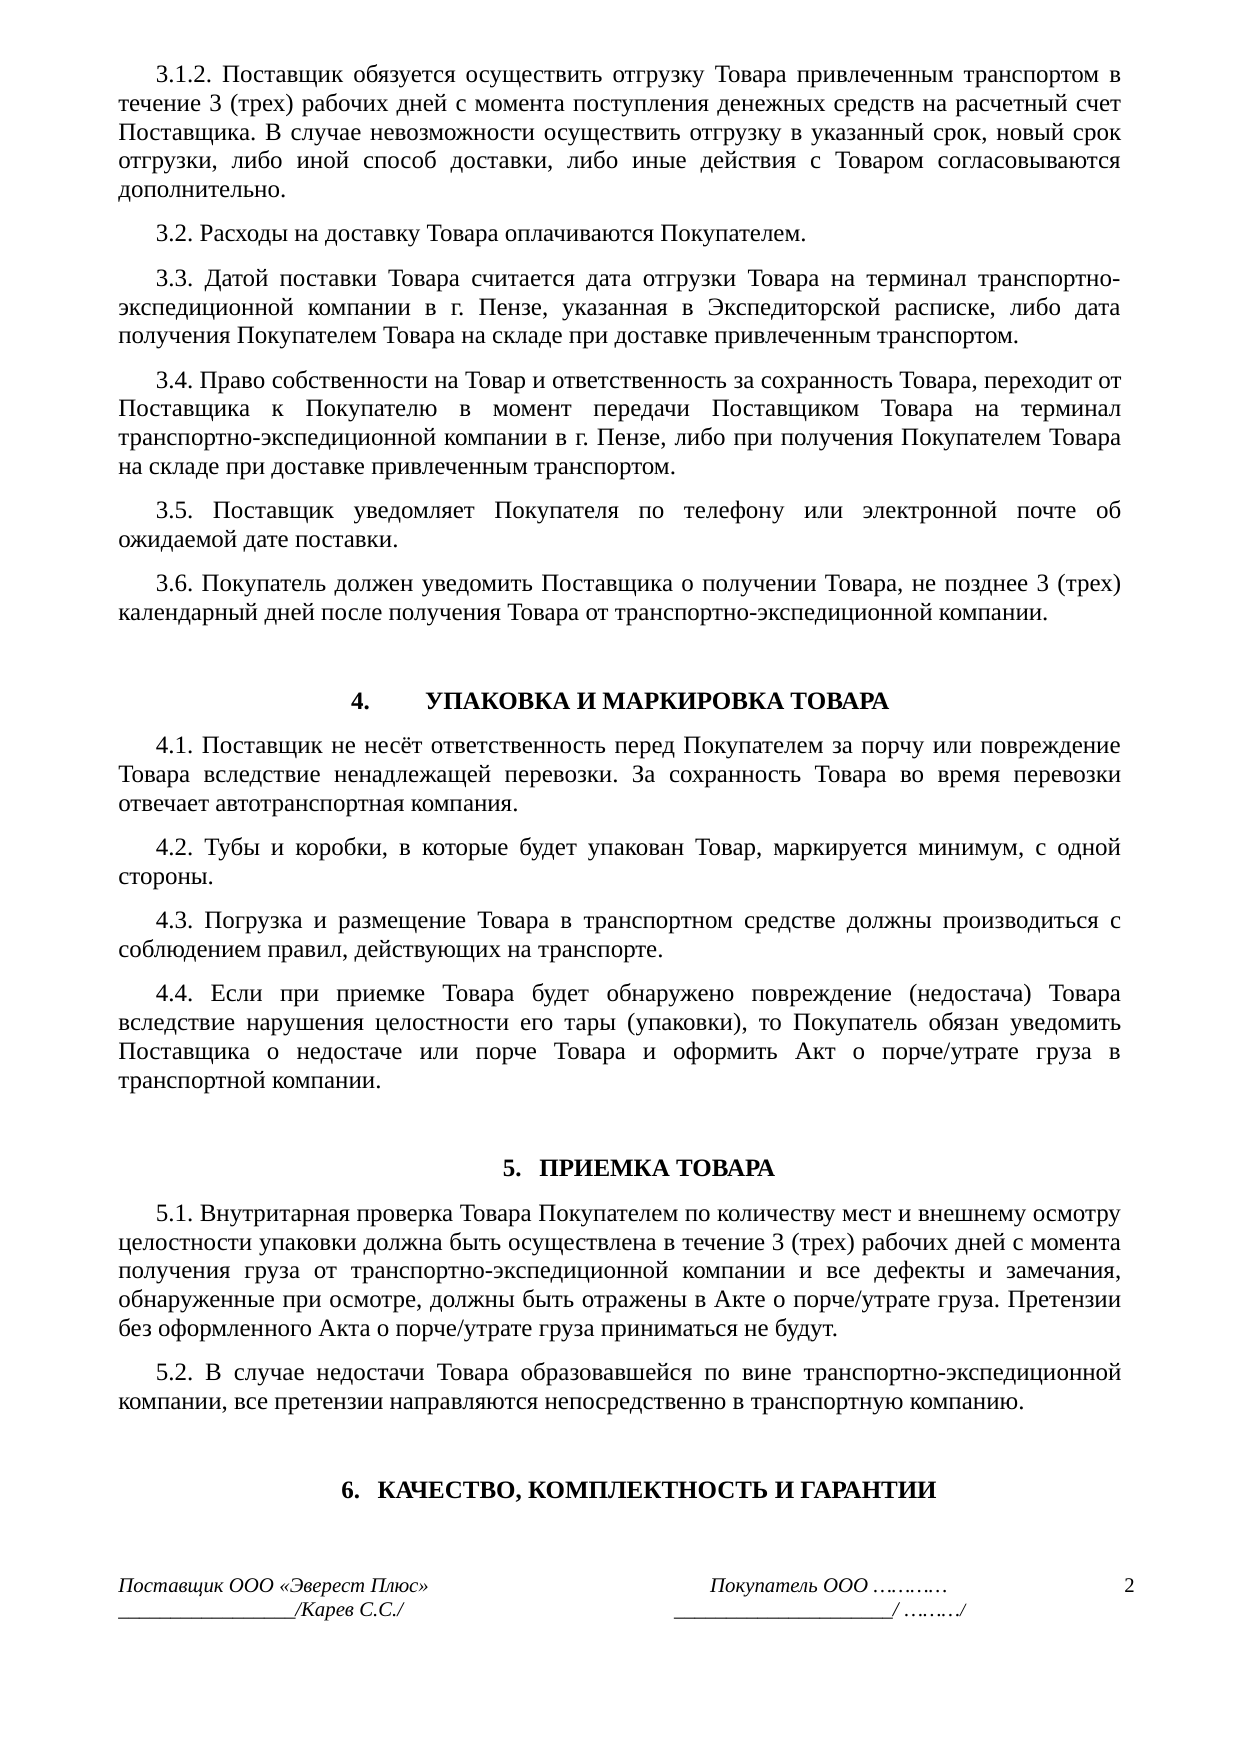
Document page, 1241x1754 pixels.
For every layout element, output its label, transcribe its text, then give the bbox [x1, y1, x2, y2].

text 4.1. Поставщик не несёт ответственность перед Покупателем за порчу или повреждение Товара вследствие ненадлежащей перевозки. За сохранность Товара во время перевозки отвечает автотранспортная компания. [118, 730, 1122, 817]
text 5.1. Внутритарная проверка Товара Покупателем по количеству мест и внешнему осмотру целостности упаковки должна быть осуществлена в течение 3 (трех) рабочих дней с момента получения груза от транспортно-экспедиционной компании и все дефекты и замечания, обнаруженные при осмотре, должны быть отражены в Акте о порче/утрате груза. Претензии без оформленного Акта о порче/утрате груза приниматься не будут. [118, 1198, 1122, 1342]
text 3.5. Поставщик уведомляет Покупателя по телефону или электронной почте об ожидаемой дате поставки. [118, 495, 1122, 553]
text 3.1.2. Поставщик обязуется осуществить отгрузку Товара привлеченным транспортом в течение 3 (трех) рабочих дней с момента поступления денежных средств на расчетный счет Поставщика. В случае невозможности осуществить отгрузку в указанный срок, новый срок отгрузки, либо иной способ доставки, либо иные действия с Товаром согласовываются дополнительно. [118, 59, 1122, 203]
text 3.3. Датой поставки Товара считается дата отгрузки Товара на терминал транспортно-экспедиционной компании в г. Пензе, указанная в Экспедиторской расписке, либо дата получения Покупателем Товара на складе при доставке привлеченным транспортом. [118, 263, 1122, 349]
text 3.4. Право собственности на Товар и ответственность за сохранность Товара, переходит от Поставщика к Покупателю в момент передачи Поставщиком Товара на терминал транспортно-экспедиционной компании в г. Пензе, либо при получения Покупателем Товара на складе при доставке привлеченным транспортом. [118, 365, 1122, 480]
text 4.3. Погрузка и размещение Товара в транспортном средстве должны производиться с соблюдением правил, действующих на транспорте. [118, 905, 1122, 963]
text 5.2. В случае недостачи Товара образовавшейся по вине транспортно-экспедиционной компании, все претензии направляются непосредственно в транспортную компанию. [118, 1357, 1122, 1415]
text 3.6. Покупатель должен уведомить Поставщика о получении Товара, не позднее 3 (трех) календарный дней после получения Товара от транспортно-экспедиционной компании. [118, 568, 1122, 626]
text 3.2. Расходы на доставку Товара оплачиваются Покупателем. [118, 218, 1122, 247]
text 4. УПАКОВКА И МАРКИРОВКА ТОВАРА [118, 686, 1122, 715]
text 6. КАЧЕСТВО, КОМПЛЕКТНОСТЬ И ГАРАНТИИ [118, 1475, 1122, 1503]
text 5. ПРИЕМКА ТОВАРА [118, 1153, 1122, 1182]
text 4.4. Если при приемке Товара будет обнаружено повреждение (недостача) Товара вследствие нарушения целостности его тары (упаковки), то Покупатель обязан уведомить Поставщика о недостаче или порче Товара и оформить Акт о порче/утрате груза в транспортной компании. [118, 978, 1122, 1093]
text 4.2. Тубы и коробки, в которые будет упакован Товар, маркируется минимум, с одной стороны. [118, 832, 1122, 890]
